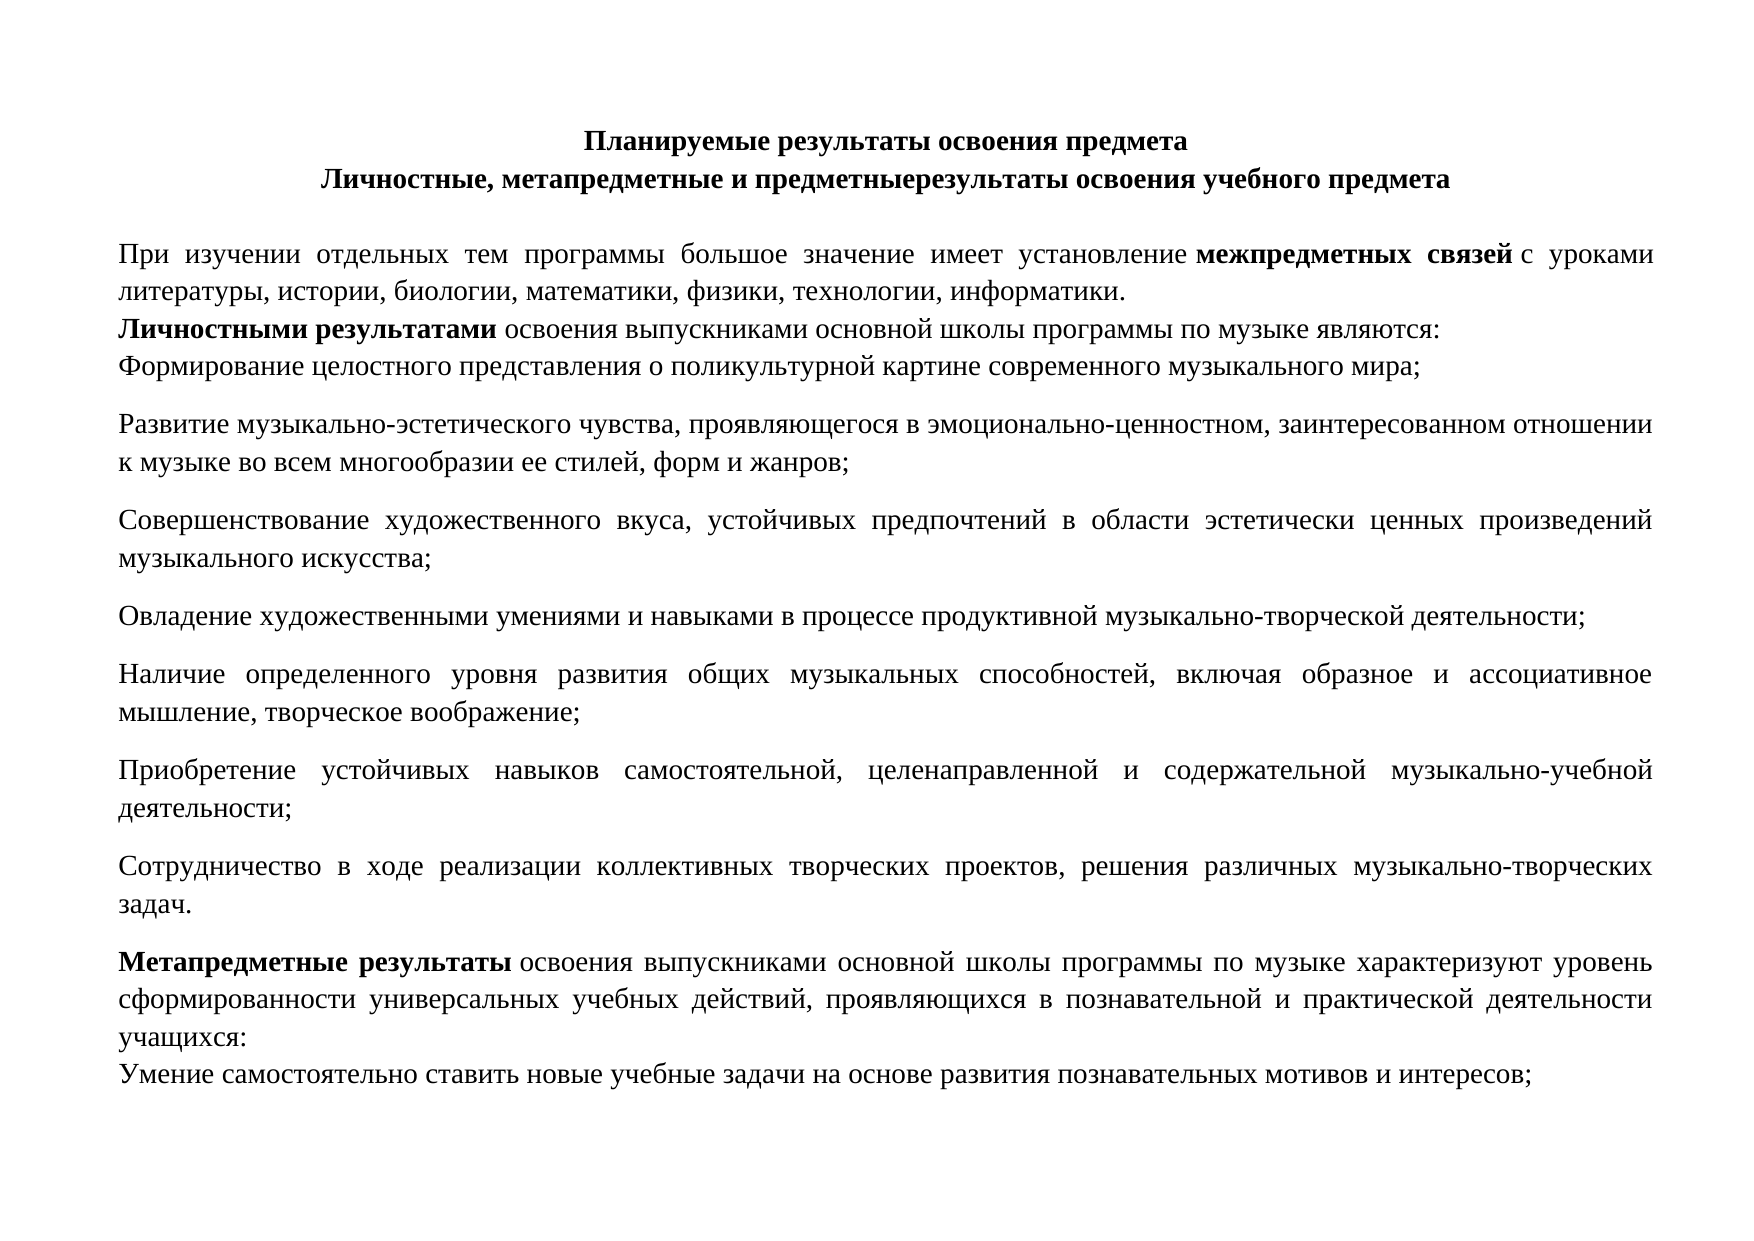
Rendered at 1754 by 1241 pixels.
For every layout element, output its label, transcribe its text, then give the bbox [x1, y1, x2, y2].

text Наличие определенного уровня развития общих музыкальных способностей, включая образное и ассоциативное мышление, творческое воображение; [118, 653, 1654, 728]
text Формирование целостного представления о поликультурной картине современного музыкального мира; [118, 344, 1654, 382]
text Приобретение устойчивых навыков самостоятельной, целенаправленной и содержательной музыкально-учебной деятельности; [118, 748, 1654, 823]
text Умение самостоятельно ставить новые учебные задачи на основе развития познавательных мотивов и интересов; [118, 1053, 1654, 1090]
text Метапредметные результаты освоения выпускниками основной школы программы по музыке характеризуют уровень сформированности универсальных учебных действий, проявляющихся в познавательной и практической деятельности учащихся: [118, 940, 1654, 1053]
text Овладение художественными умениями и навыками в процессе продуктивной музыкально-творческой деятельности; [118, 594, 1654, 632]
text Личностными результатами освоения выпускниками основной школы программы по музыке являются: [118, 307, 1654, 344]
text Личностные, метапредметные и предметныерезультаты освоения учебного предмета [118, 157, 1654, 194]
text Планируемые результаты освоения предмета [118, 119, 1654, 157]
text Совершенствование художественного вкуса, устойчивых предпочтений в области эстетически ценных произведений музыкального искусства; [118, 498, 1654, 573]
text При изучении отдельных тем программы большое значение имеет установление межпредметных связей с уроками литературы, истории, биологии, математики, физики, технологии, информатики. [118, 232, 1654, 307]
text Сотрудничество в ходе реализации коллективных творческих проектов, решения различных музыкально-творческих задач. [118, 844, 1654, 919]
text Развитие музыкально-эстетического чувства, проявляющегося в эмоционально-ценностном, заинтересованном отношении к музыке во всем многообразии ее стилей, форм и жанров; [118, 403, 1654, 478]
